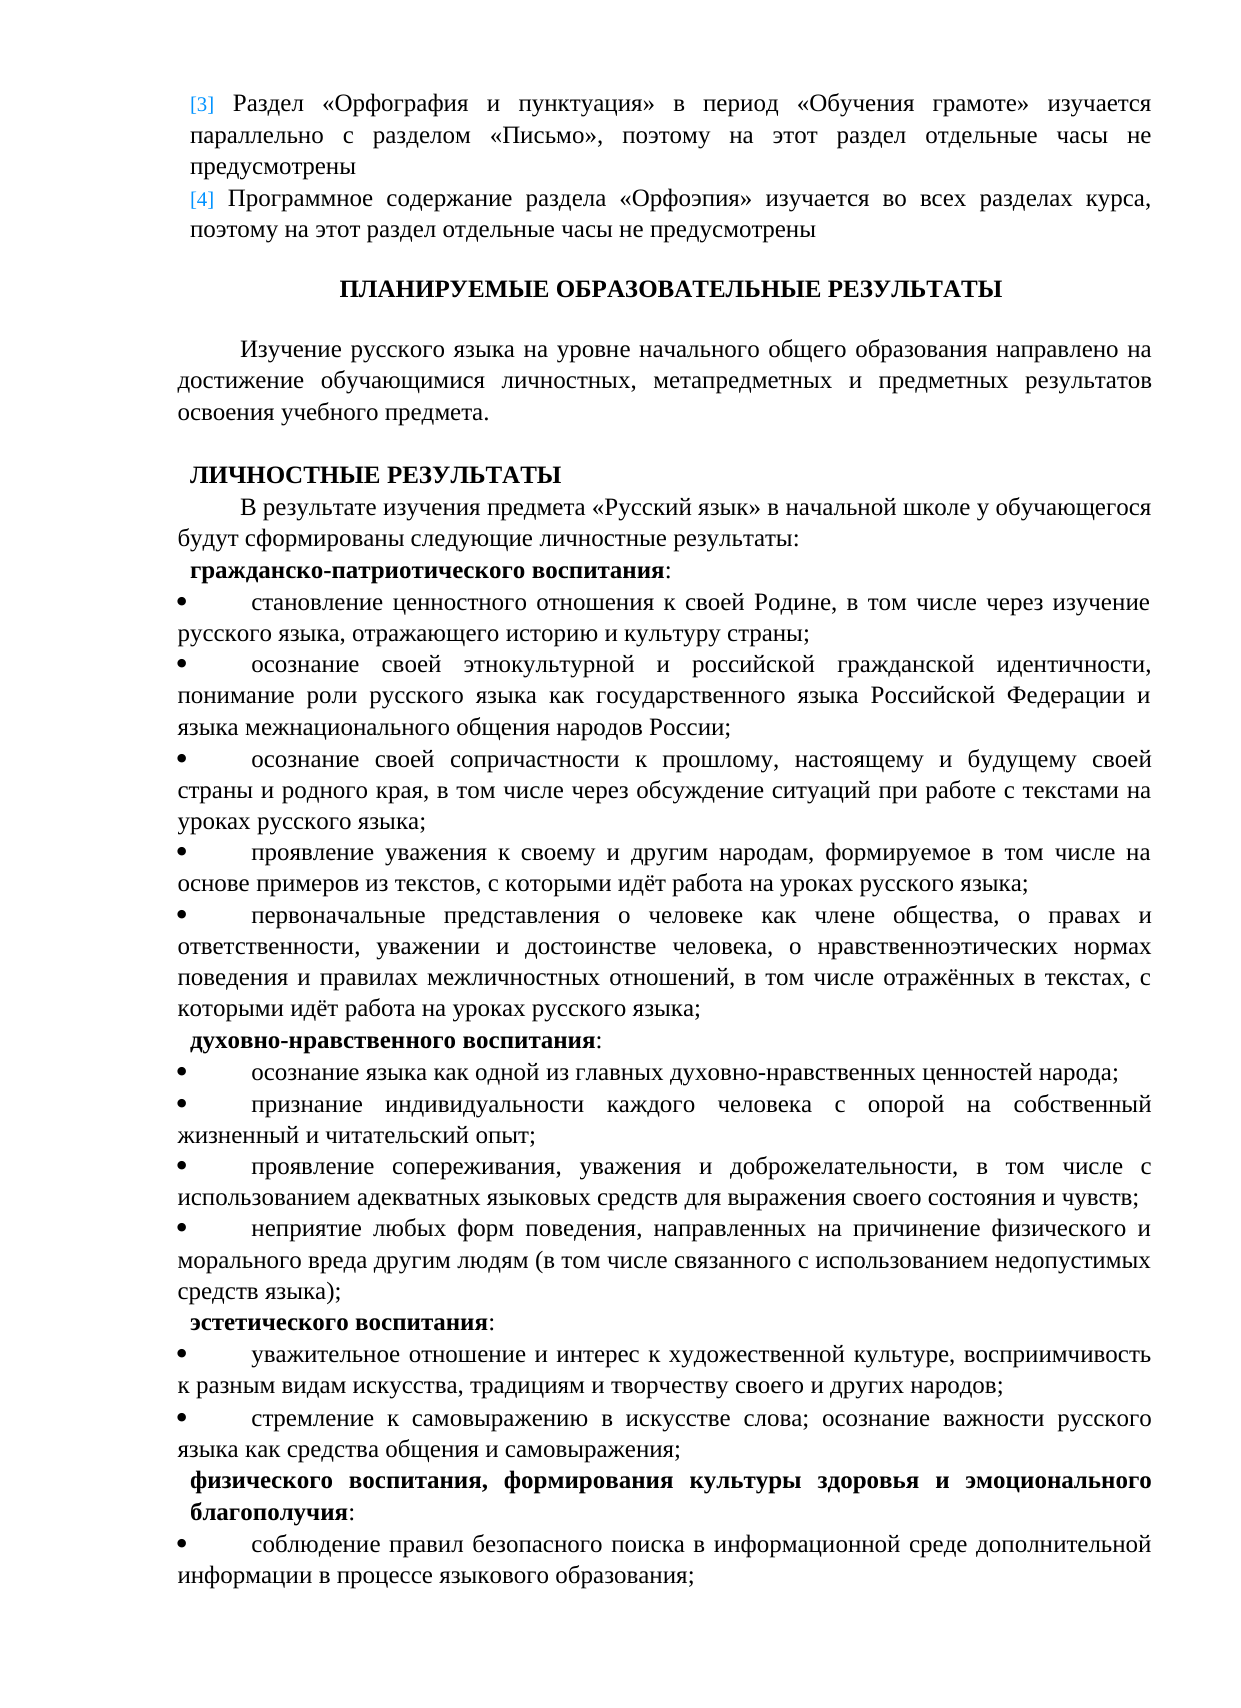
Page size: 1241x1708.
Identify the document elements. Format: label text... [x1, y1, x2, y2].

list уважительное отношение и интерес к художественной культуре, восприимчивость к разным видам искусства, традициям и творчеству своего и других народов; [177, 1339, 1151, 1399]
list становление ценностного отношения к своей Родине, в том числе через изучение русского языка, отражающего историю и культуру страны; [177, 587, 1152, 646]
list осознание своей этнокультурной и российской гражданской идентичности, понимание роли русского языка как государственного языка Российской Федерации и языка межнационального общения народов России; [177, 649, 1152, 741]
subtitle духовно-нравственного воспитания: [190, 1025, 1163, 1054]
text В результате изучения предмета «Русский язык» в начальной школе у обучающегося будут сформированы следующие личностные результаты: [177, 492, 1152, 552]
list первоначальные представления о человеке как члене общества, о правах и ответственности, уважении и достоинстве человека, о нравственно­этических нормах поведения и правилах межличностных отношений, в том числе отражённых в текстах, с которыми идёт работа на уроках русского языка; [177, 900, 1152, 1022]
list признание индивидуальности каждого человека с опорой на собственный жизненный и читательский опыт; [177, 1089, 1151, 1148]
subtitle ПЛАНИРУЕМЫЕ ОБРАЗОВАТЕЛЬНЫЕ РЕЗУЛЬТАТЫ [253, 274, 1088, 303]
subtitle эстетического воспитания: [190, 1308, 1163, 1336]
subtitle ЛИЧНОСТНЫЕ РЕЗУЛЬТАТЫ [190, 460, 1163, 489]
list стремление к самовыражению в искусстве слова; осознание важности русского языка как средства общения и самовыражения; [177, 1403, 1152, 1462]
list Программное содержание раздела «Орфоэпия» изучается во всех разделах курса, поэтому на этот раздел отдельные часы не предусмотрены [190, 183, 1151, 243]
list проявление уважения к своему и другим народам, формируемое в том числе на основе примеров из текстов, с которыми идёт работа на уроках русского языка; [177, 837, 1151, 897]
list осознание своей сопричастности к прошлому, настоящему и будущему своей страны и родного края, в том числе через обсуждение ситуаций при работе с текстами на уроках русского языка; [177, 744, 1152, 834]
text Изучение русского языка на уровне начального общего образования направлено на достижение обучающимися личностных, метапредметных и предметных результатов освоения учебного предмета. [177, 334, 1152, 426]
subtitle физического воспитания, формирования культуры здоровья и эмоционального благополучия: [190, 1465, 1152, 1526]
list проявление сопереживания, уважения и доброжелательности, в том числе с использованием адекватных языковых средств для выражения своего состояния и чувств; [177, 1151, 1152, 1211]
subtitle гражданско-патриотического воспитания: [190, 555, 1163, 584]
list неприятие любых форм поведения, направленных на причинение физического и морального вреда другим людям (в том числе связанного с использованием недопустимых средств языка); [177, 1213, 1152, 1305]
list Раздел «Орфография и пунктуация» в период «Обучения грамоте» изучается параллельно с разделом «Письмо», поэтому на этот раздел отдельные часы не предусмотрены [190, 88, 1151, 180]
list соблюдение правил безопасного поиска в информационной среде дополнительной информации в процессе языкового образования; [177, 1529, 1152, 1588]
list осознание языка как одной из главных духовно-нравственных ценностей народа; [177, 1057, 1163, 1086]
